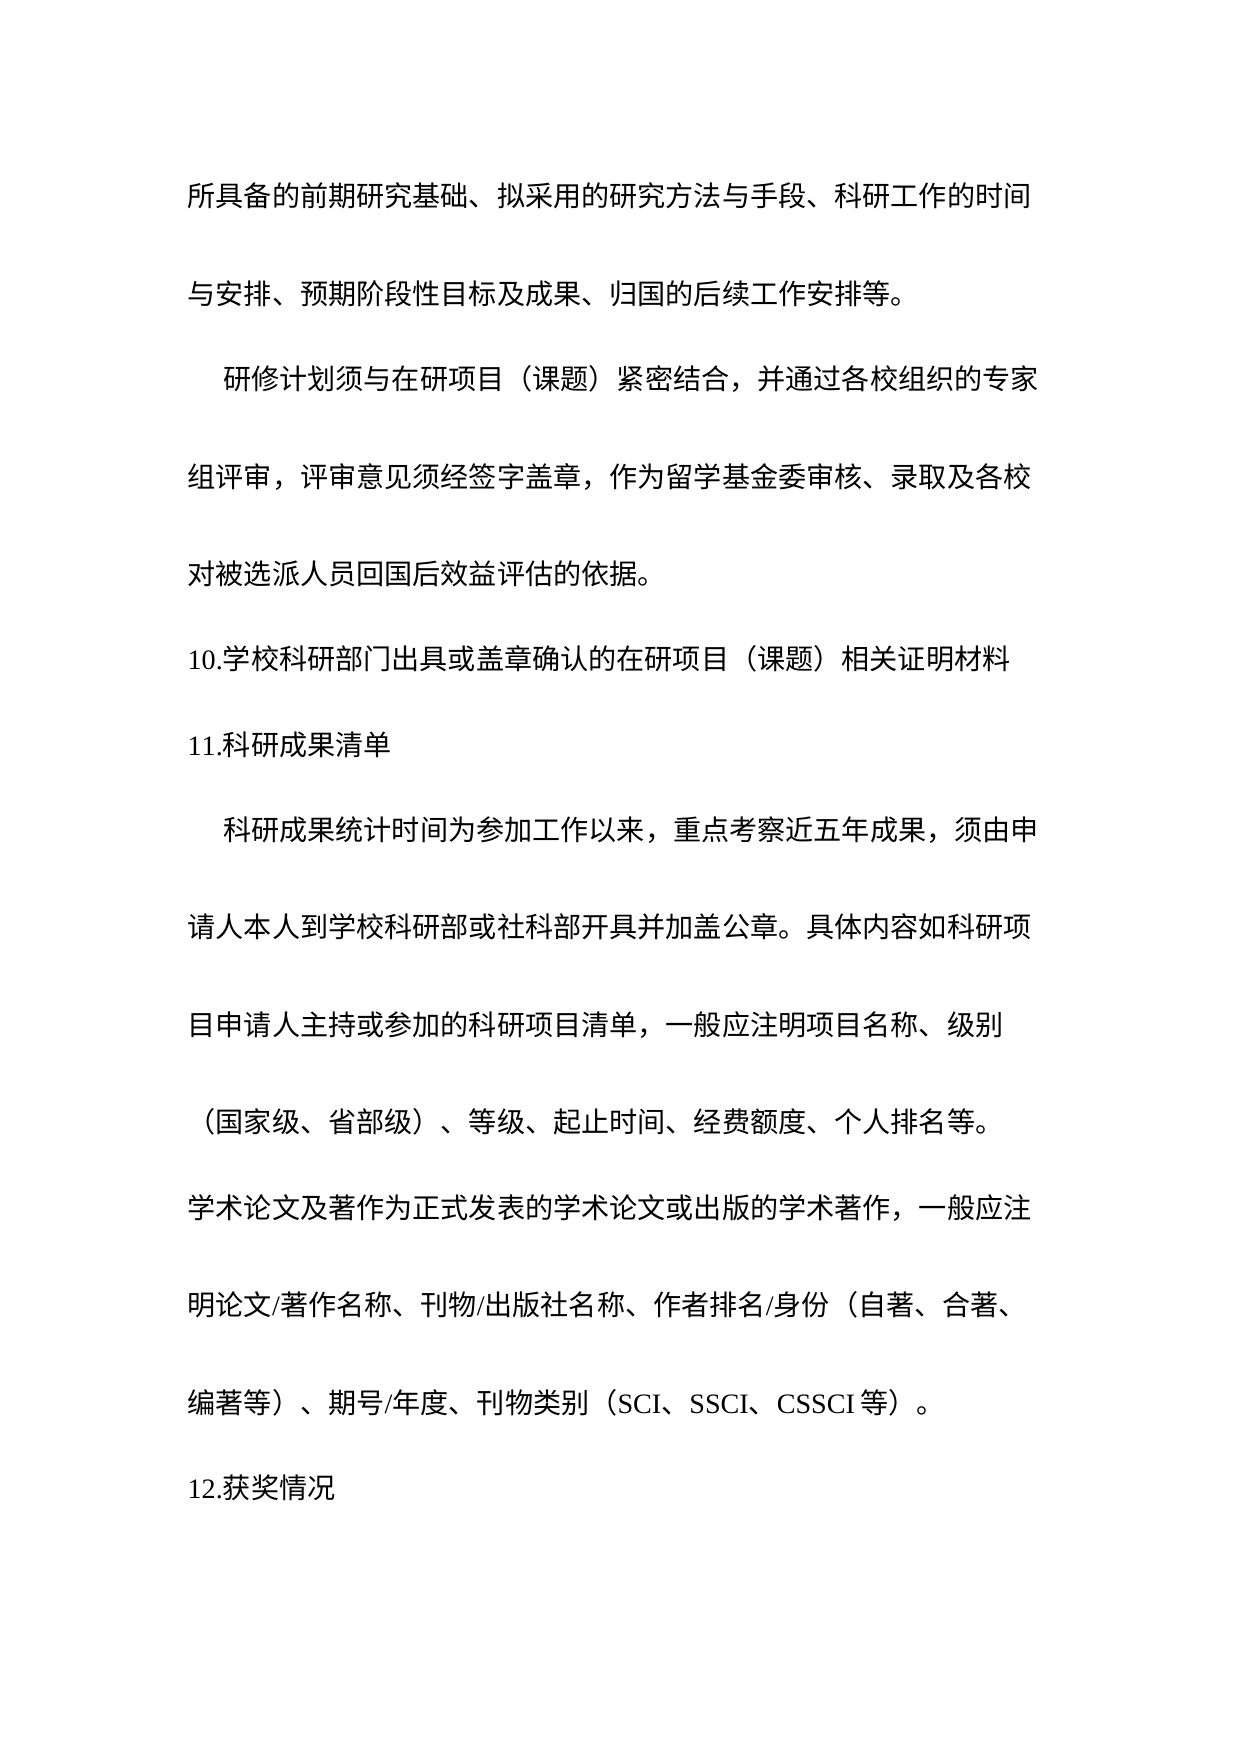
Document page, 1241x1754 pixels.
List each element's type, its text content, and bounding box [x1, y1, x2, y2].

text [187, 162, 1053, 324]
text 研修计划须与在研项目（课题）紧密结合，并通过各校组织的专家组评审，评审意见须经签字盖章，作为留学基金委审核、录取及各校对被选派人员回国后效益评估的依据。 [187, 345, 1053, 605]
text 科研成果统计时间为参加工作以来，重点考察近五年成果，须由申请人本人到学校科研部或社科部开具并加盖公章。具体内容如科研项目申请人主持或参加的科研项目清单，一般应注明项目名称、级别（国家级、省部级）、等级、起止时间、经费额度、个人排名等。 [187, 796, 1053, 1153]
text 10.学校科研部门出具或盖章确认的在研项目（课题）相关证明材料 [187, 625, 1053, 690]
text 11.科研成果清单 [187, 710, 1053, 775]
text 12.获奖情况 [187, 1454, 1053, 1519]
text 学术论文及著作为正式发表的学术论文或出版的学术著作，一般应注明论文/著作名称、刊物/出版社名称、作者排名/身份（自著、合著、编著等）、期号/年度、刊物类别（SCI、SSCI、CSSCI等）。 [187, 1173, 1053, 1433]
